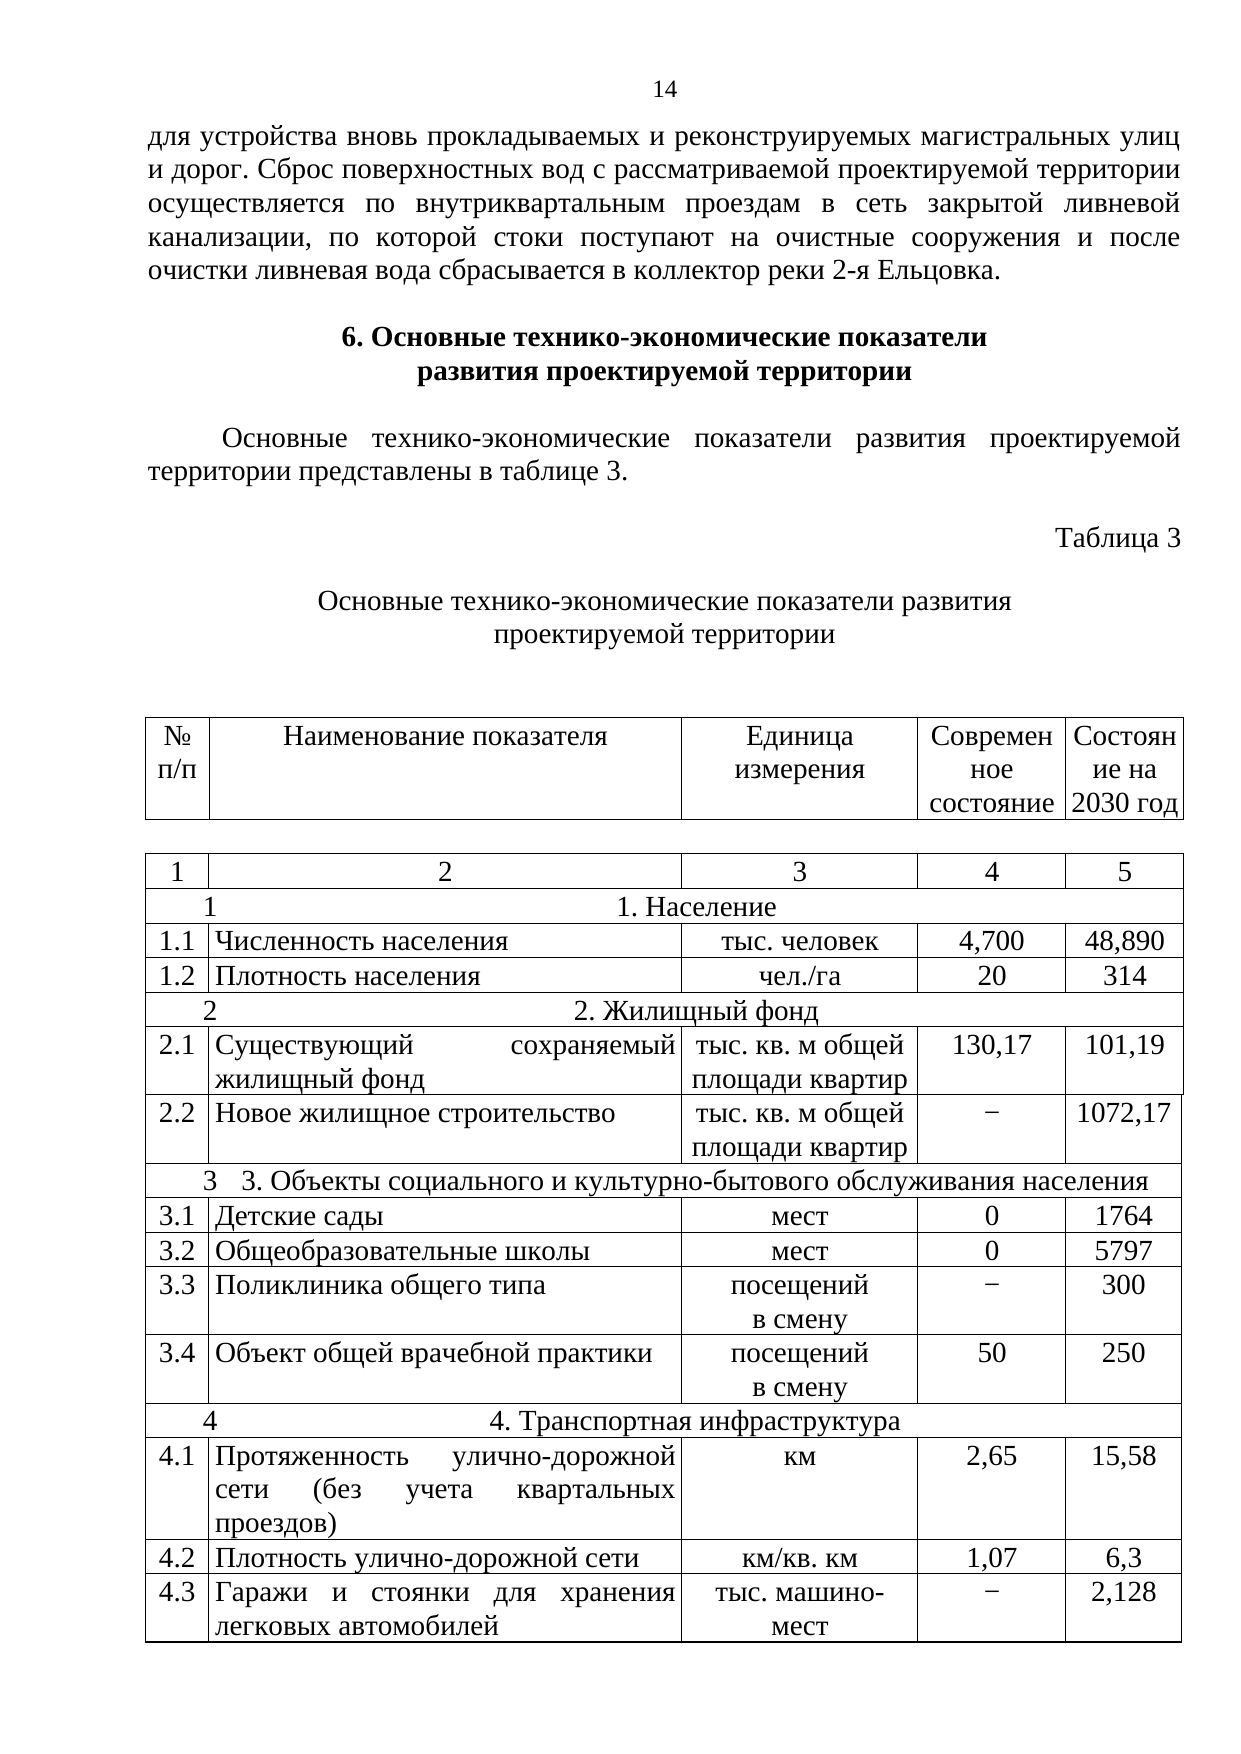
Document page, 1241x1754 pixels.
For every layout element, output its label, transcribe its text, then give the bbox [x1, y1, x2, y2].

table_cell мест [682, 1233, 917, 1266]
table_cell 4.1 [146, 1438, 208, 1539]
table_cell Существующий сохраняемый жилищный фонд [209, 1027, 681, 1094]
table_cell 101,19 [1066, 1027, 1183, 1094]
table_cell 4. Транспортная инфраструктура [209, 1404, 1181, 1437]
table_cell Объект общей врачебной практики [209, 1335, 681, 1402]
table_cell тыс. человек [682, 924, 917, 957]
table_cell − [918, 1574, 1065, 1641]
table_cell Гаражи и стоянки для хранения легковых автомобилей [209, 1574, 681, 1641]
table_cell 1764 [1066, 1198, 1181, 1232]
table_cell км [682, 1438, 917, 1539]
table_cell 2. Жилищный фонд [209, 993, 1183, 1026]
table_cell 300 [1066, 1267, 1181, 1334]
table_cell 0 [918, 1198, 1065, 1232]
table_cell тыс. кв. м общей площади квартир [682, 1027, 917, 1094]
table_cell 4.3 [146, 1574, 208, 1641]
table_cell 2,128 [1066, 1574, 1181, 1641]
table_header 3 [682, 854, 917, 888]
table_cell 4 [146, 1404, 209, 1437]
table_cell 2.1 [146, 1027, 208, 1094]
table_cell 130,17 [918, 1027, 1065, 1094]
table_cell Детские сады [209, 1198, 681, 1232]
table_cell Общеобразовательные школы [209, 1233, 681, 1266]
table_cell мест [682, 1198, 917, 1232]
table_cell Новое жилищное строительство [209, 1095, 681, 1162]
text 6. Основные технико-экономические показатели [148, 319, 1181, 353]
table_cell 2.2 [146, 1095, 208, 1162]
table_cell 50 [918, 1335, 1065, 1402]
table_cell Численность населения [209, 924, 681, 957]
table_header 1 [146, 854, 208, 888]
table_cell 1.1 [146, 924, 208, 957]
table_cell 3.4 [146, 1335, 208, 1402]
table_header Наименование показателя [210, 718, 681, 819]
table_cell км/кв. км [682, 1540, 917, 1573]
table_cell чел./га [682, 958, 917, 992]
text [148, 118, 1181, 286]
table_cell 6,3 [1066, 1540, 1181, 1573]
table_cell 1. Население [209, 889, 1183, 922]
table_cell 20 [918, 958, 1065, 992]
table_cell 3 [146, 1164, 209, 1197]
table_cell 5797 [1066, 1233, 1181, 1266]
table_header Единица измерения [682, 718, 917, 819]
table_cell 0 [918, 1233, 1065, 1266]
table_header Состояние на 2030 год [1066, 718, 1183, 819]
table_cell Протяженность улично-дорожной сети (без учета квартальных проездов) [209, 1438, 681, 1539]
text Основные технико-экономические показатели развития [148, 583, 1181, 616]
table_cell 15,58 [1066, 1438, 1181, 1539]
table_cell 4.2 [146, 1540, 208, 1573]
table_cell 1072,17 [1066, 1095, 1181, 1162]
table_cell тыс. машино-мест [682, 1574, 917, 1641]
table_cell 1.2 [146, 958, 208, 992]
table_cell − [918, 1095, 1065, 1162]
text проектируемой территории [148, 616, 1181, 650]
table_cell 3. Объекты социального и культурно-бытового обслуживания населения [209, 1164, 1181, 1197]
text развития проектируемой территории [148, 353, 1181, 386]
table_header Современное состояние [918, 718, 1065, 819]
table_cell 3.3 [146, 1267, 208, 1334]
table_cell Плотность населения [209, 958, 681, 992]
table_header 5 [1066, 854, 1183, 888]
table_cell 3.1 [146, 1198, 208, 1232]
table_cell 4,700 [918, 924, 1065, 957]
table_cell 48,890 [1066, 924, 1183, 957]
table_header № п/п [146, 718, 209, 819]
table_cell 2,65 [918, 1438, 1065, 1539]
text Основные технико-экономические показатели развития проектируемой территории представлены в таблице 3. [148, 420, 1181, 487]
table_cell посещений в смену [682, 1335, 917, 1402]
table_cell 3.2 [146, 1233, 208, 1266]
table_cell 250 [1066, 1335, 1181, 1402]
table_cell 314 [1066, 958, 1183, 992]
table_cell посещений в смену [682, 1267, 917, 1334]
table_cell − [918, 1267, 1065, 1334]
table_cell 1 [146, 889, 209, 922]
table_header 2 [209, 854, 681, 888]
table_header 4 [918, 854, 1065, 888]
table_cell 2 [146, 993, 209, 1026]
table_cell 1,07 [918, 1540, 1065, 1573]
text Таблица 3 [148, 521, 1181, 554]
table_cell тыс. кв. м общей площади квартир [682, 1095, 917, 1162]
table_cell Поликлиника общего типа [209, 1267, 681, 1334]
table_cell Плотность улично-дорожной сети [209, 1540, 681, 1573]
